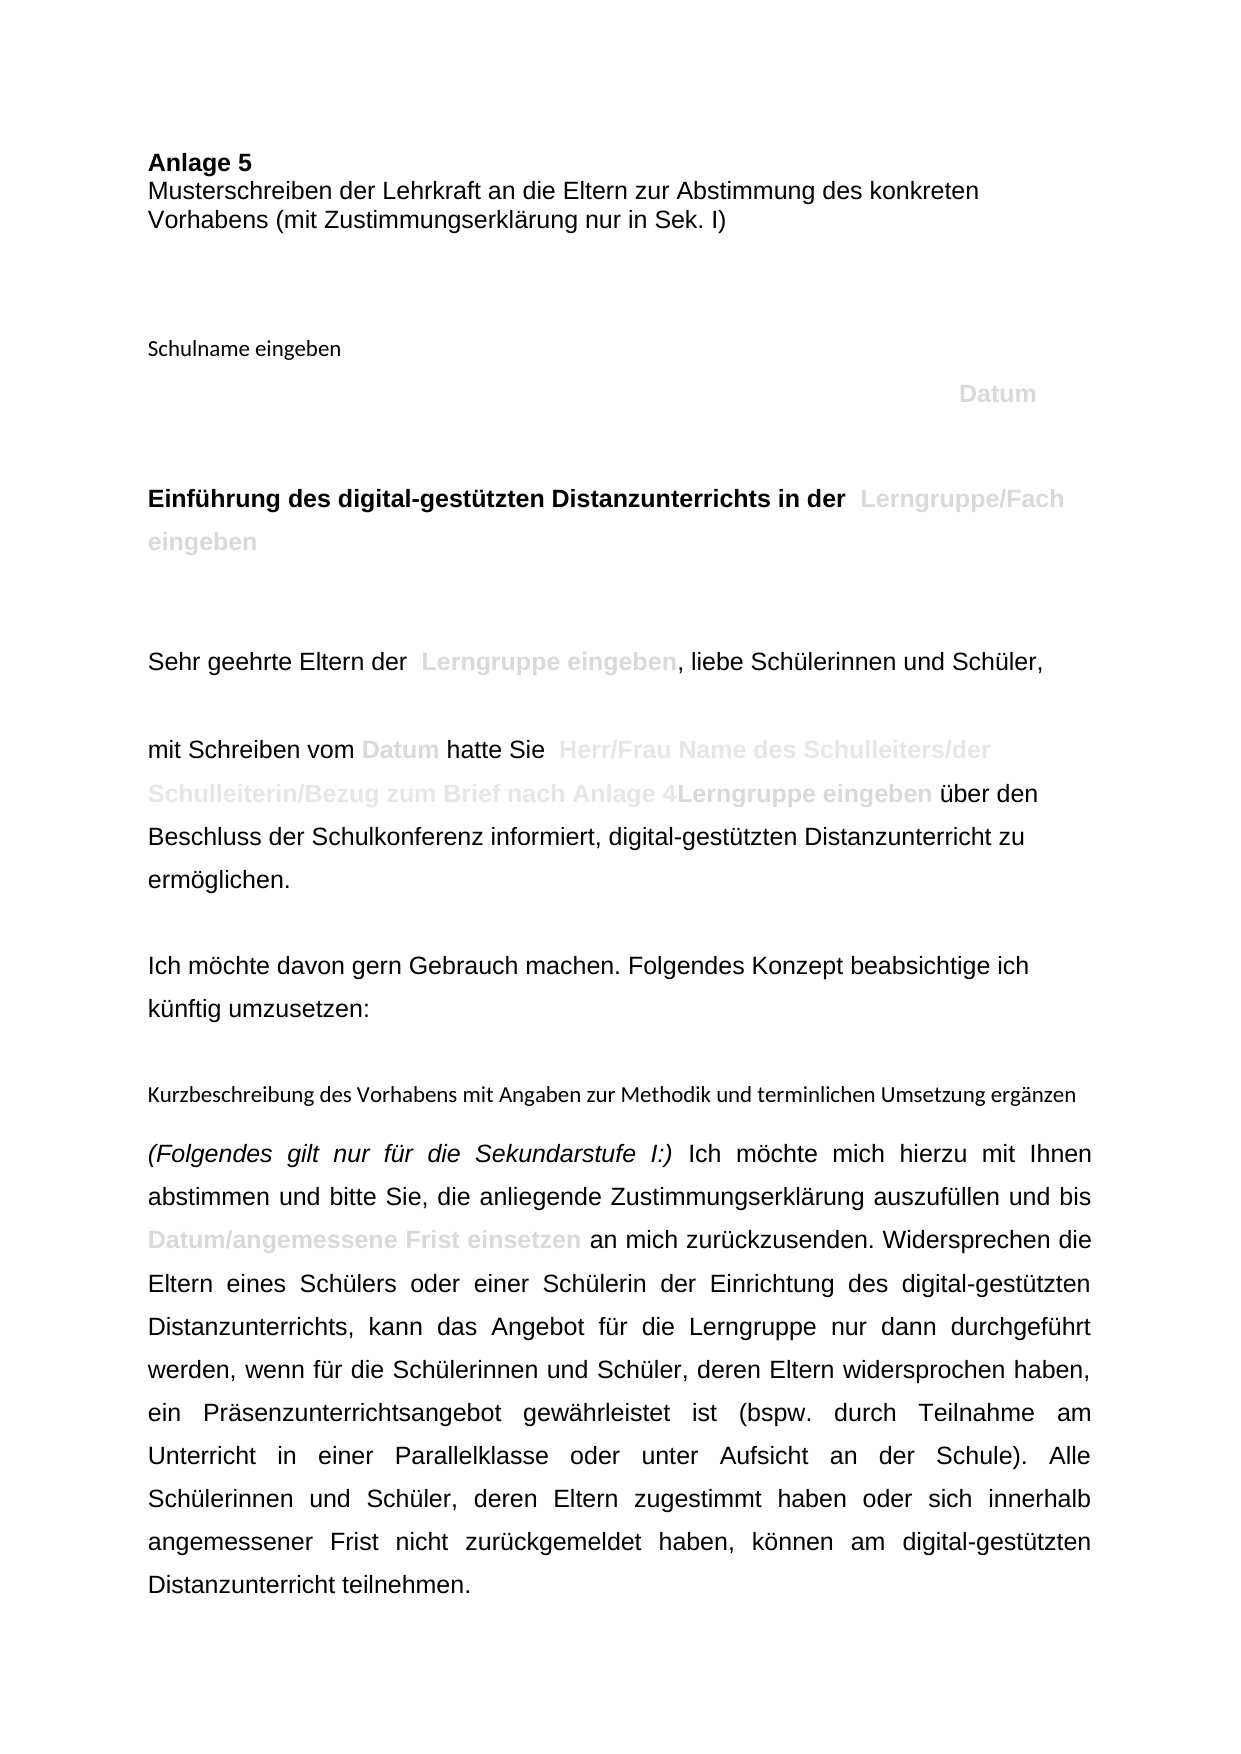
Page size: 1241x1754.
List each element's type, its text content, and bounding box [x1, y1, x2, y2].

text (Folgendes gilt nur für die Sekundarstufe I:) Ich möchte mich hierzu mit Ihnen abstimmen und bitte Sie, die anliegende Zustimmungserklärung auszufüllen und bis Datum/angemessene Frist einsetzen an mich zurückzusenden. Widersprechen die Eltern eines Schülers oder einer Schülerin der Einrichtung des digital-gestützten Distanzunterrichts, kann das Angebot für die Lerngruppe nur dann durchgeführt werden, wenn für die Schülerinnen und Schüler, deren Eltern widersprochen haben, ein Präsenzunterrichtsangebot gewährleistet ist (bspw. durch Teilnahme am Unterricht in einer Parallelklasse oder unter Aufsicht an der Schule). Alle Schülerinnen und Schüler, deren Eltern zugestimmt haben oder sich innerhalb angemessener Frist nicht zurückgemeldet haben, können am digital-gestützten Distanzunterricht teilnehmen. [148, 1139, 1093, 1599]
text Musterschreiben der Lehrkraft an die Eltern zur Abstimmung des konkreten Vorhabens (mit Zustimmungserklärung nur in Sek. I) [148, 176, 1093, 234]
text Anlage 5 [148, 148, 1093, 176]
text Sehr geehrte Eltern der , liebe Schülerinnen und Schüler, [148, 647, 1093, 676]
text mit Schreiben vom hatte Sie über den Beschluss der Schulkonferenz informiert, digital-gestützten Distanzunterricht zu ermöglichen. [148, 736, 1093, 894]
text Ich möchte davon gern Gebrauch machen. Folgendes Konzept beabsichtige ich künftig umzusetzen: [148, 951, 1093, 1023]
text Einführung des digital-gestützten Distanzunterrichts in der [148, 484, 1093, 556]
